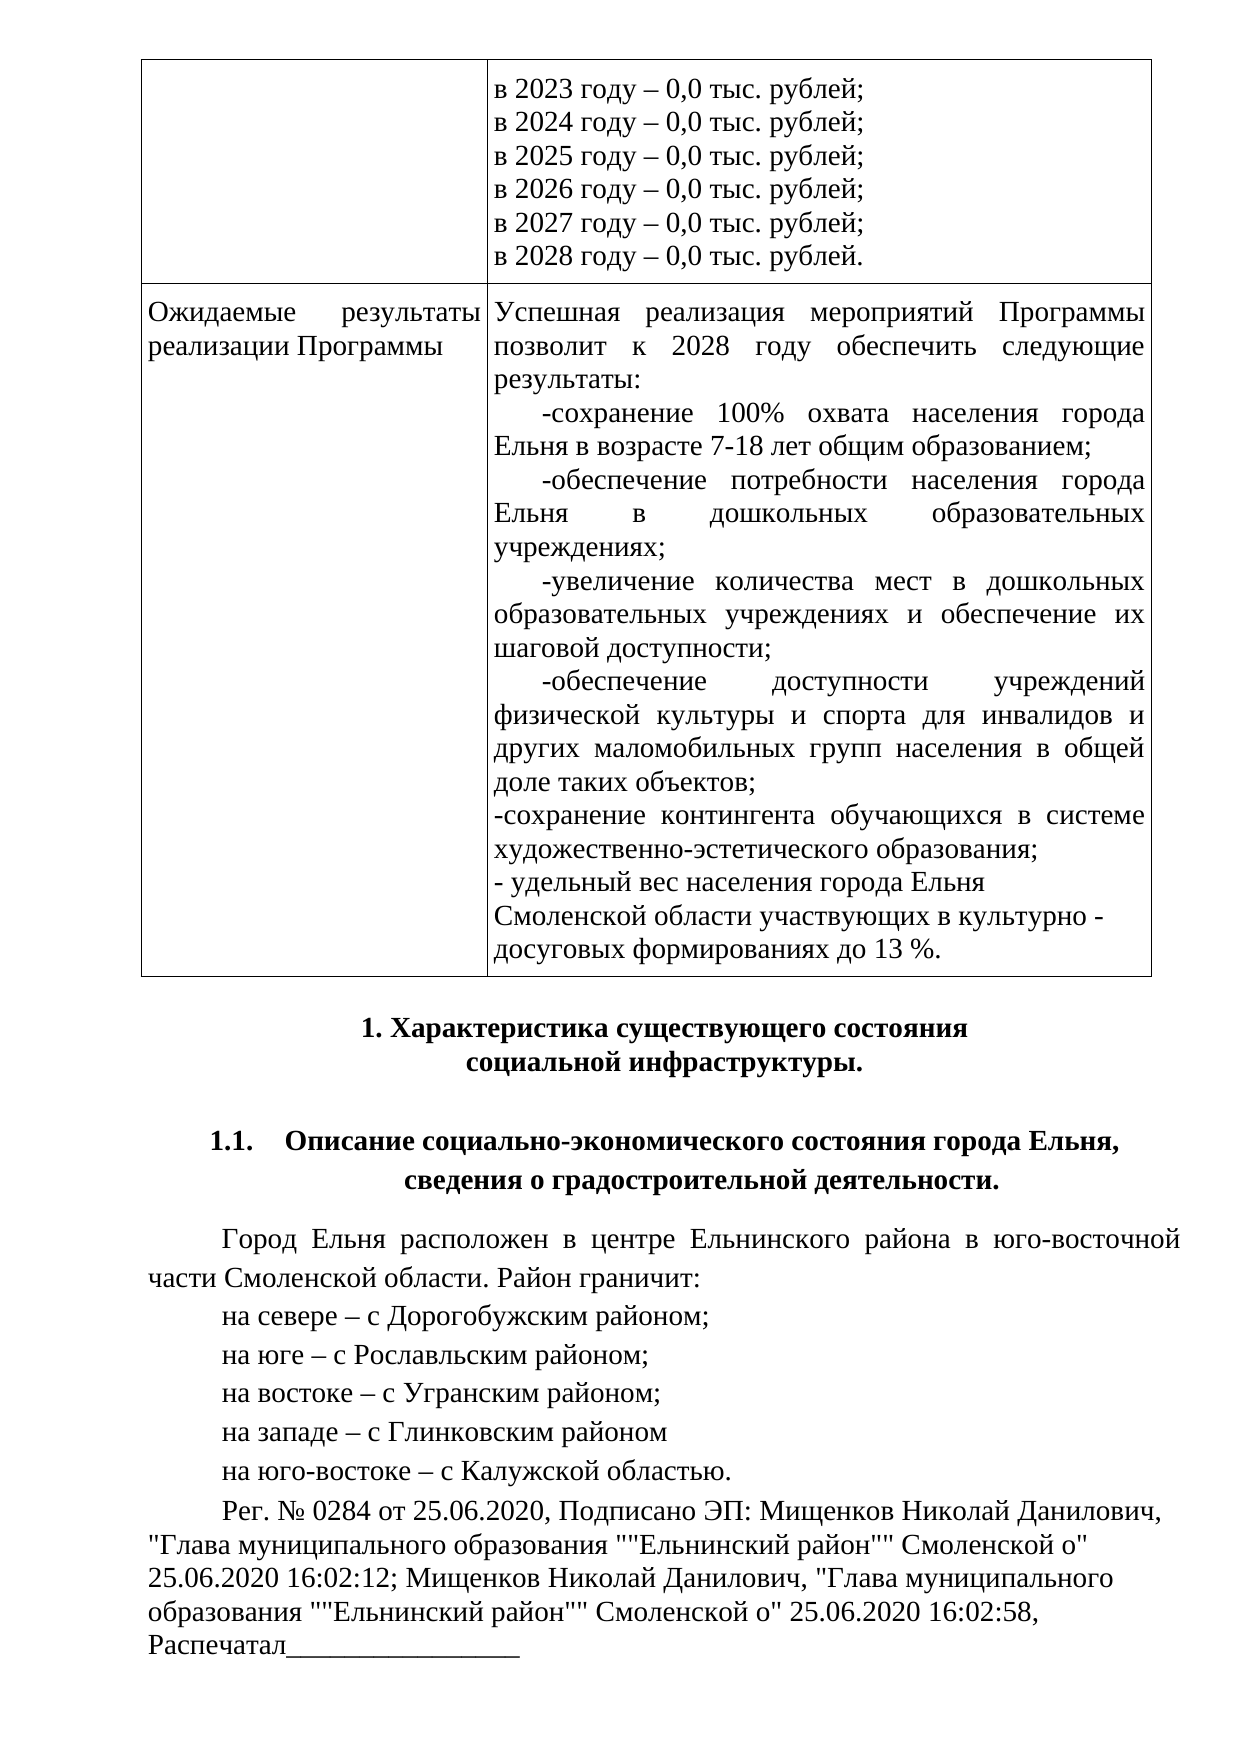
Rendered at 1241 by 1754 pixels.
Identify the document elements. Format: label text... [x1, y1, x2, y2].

list Описание социально-экономического состояния города Ельня, сведения о градостроительной деятельности. [148, 1123, 1181, 1196]
text на юго-востоке – с Калужской областью. [222, 1453, 1181, 1486]
table_cell Успешная реализация мероприятий Программы позволит к 2028 году обеспечить следующие результаты: -сохранение 100% охвата населения города Ельня в возрасте 7-18 лет общим образованием; -обеспечение потребности населения города Ельня в дошкольных образовательных учреждениях; -увеличение количества мест в дошкольных образовательных учреждениях и обеспечение их шаговой доступности; -обеспечение доступности учреждений физической культуры и спорта для инвалидов и других маломобильных групп населения в общей доле таких объектов; -сохранение контингента обучающихся в системе художественно-эстетического образования; - удельный вес населения города Ельня Смоленской области участвующих в культурно - досуговых формированиях до 13 %. [488, 284, 1151, 976]
text на юге – с Рославльским районом; [222, 1337, 1181, 1371]
text Город Ельня расположен в центре Ельнинского района в юго-восточной части Смоленской области. Район граничит: [148, 1221, 1181, 1293]
text социальной инфраструктуры. [148, 1044, 1181, 1077]
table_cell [488, 60, 1151, 283]
text 1. Характеристика существующего состояния [148, 1010, 1181, 1044]
text на западе – с Глинковским районом [222, 1414, 1181, 1448]
text на востоке – с Угранским районом; [222, 1376, 1181, 1409]
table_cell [142, 60, 487, 283]
text на севере – с Дорогобужским районом; [222, 1298, 1181, 1332]
table_cell Ожидаемые результаты реализации Программы [142, 284, 487, 976]
